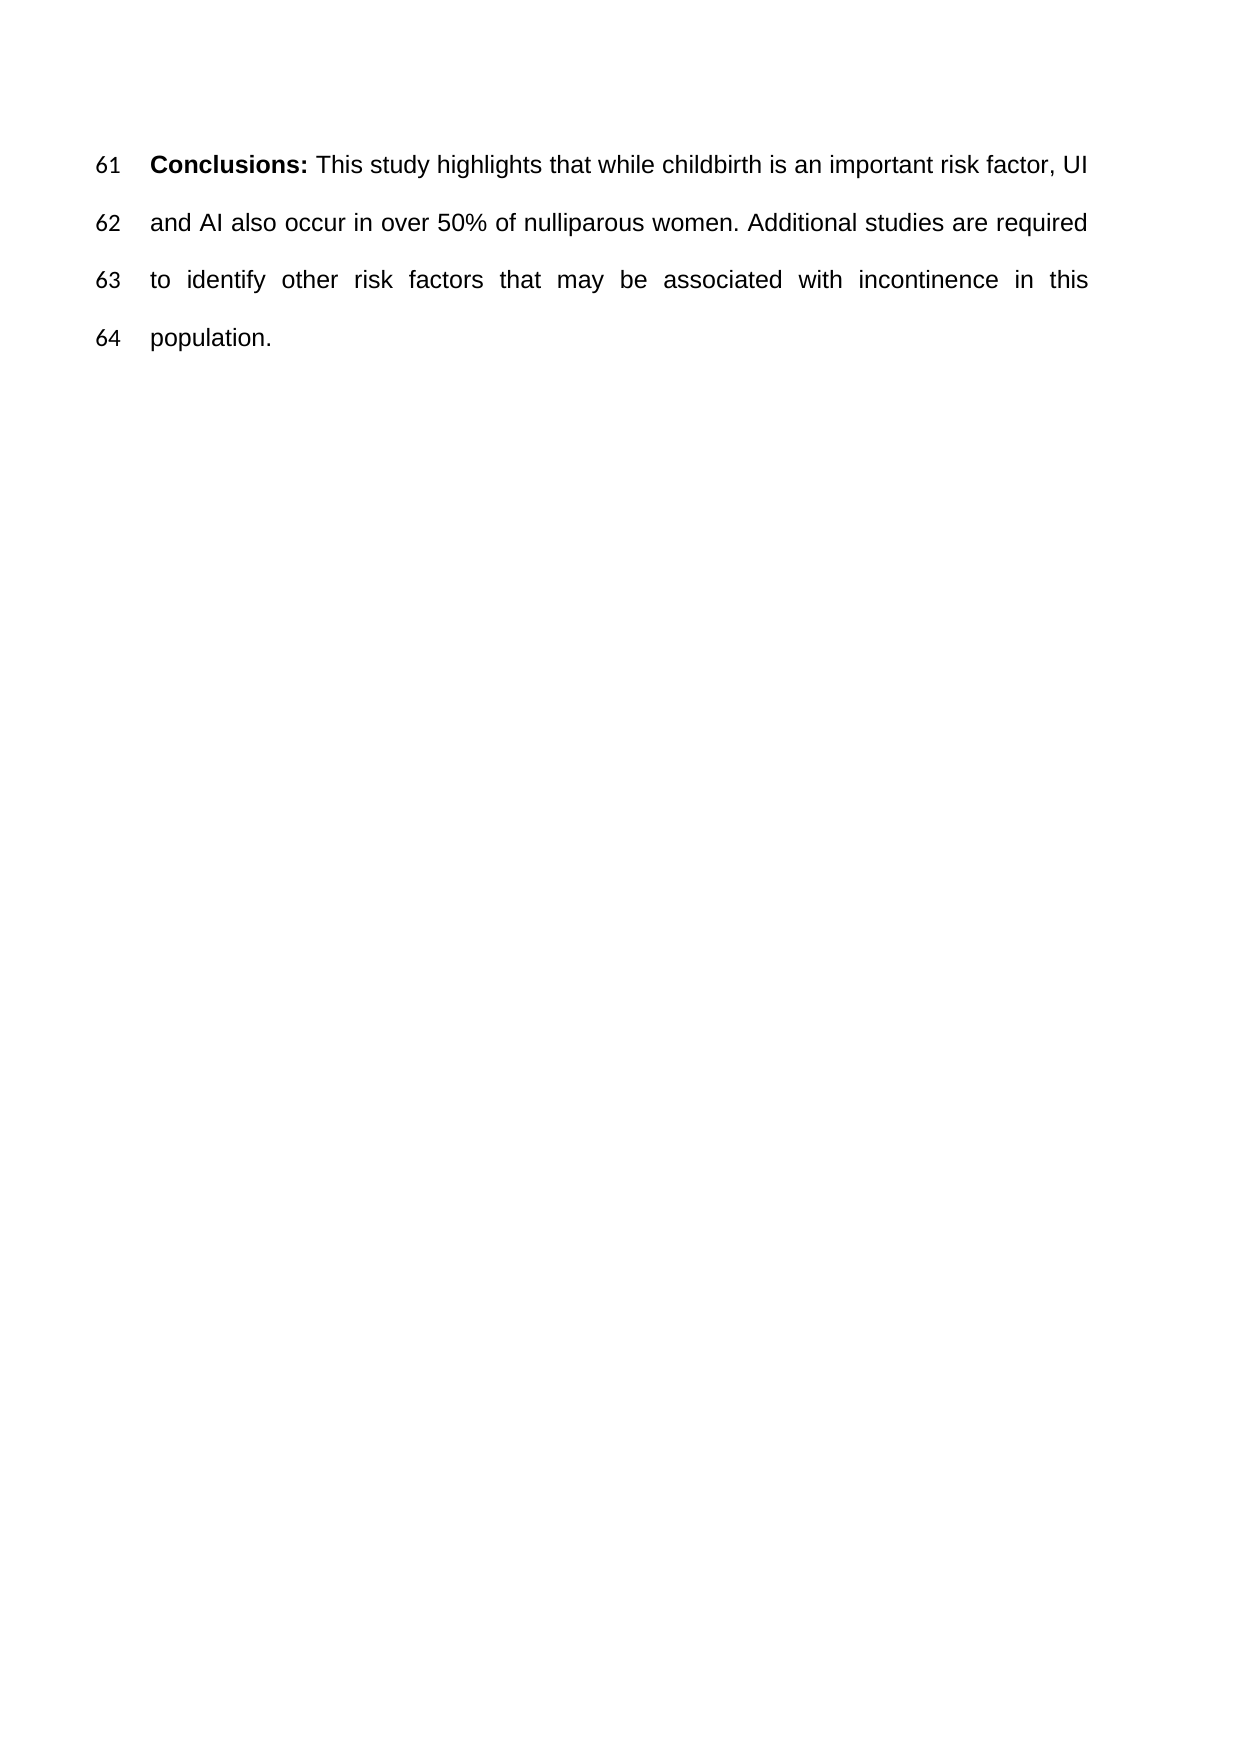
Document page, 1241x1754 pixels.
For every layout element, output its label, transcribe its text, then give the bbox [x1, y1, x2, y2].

text Conclusions: This study highlights that while childbirth is an important risk factor, UI and AI also occur in over 50% of nulliparous women. Additional studies are required to identify other risk factors that may be associated with incontinence in this population. [150, 150, 1090, 351]
